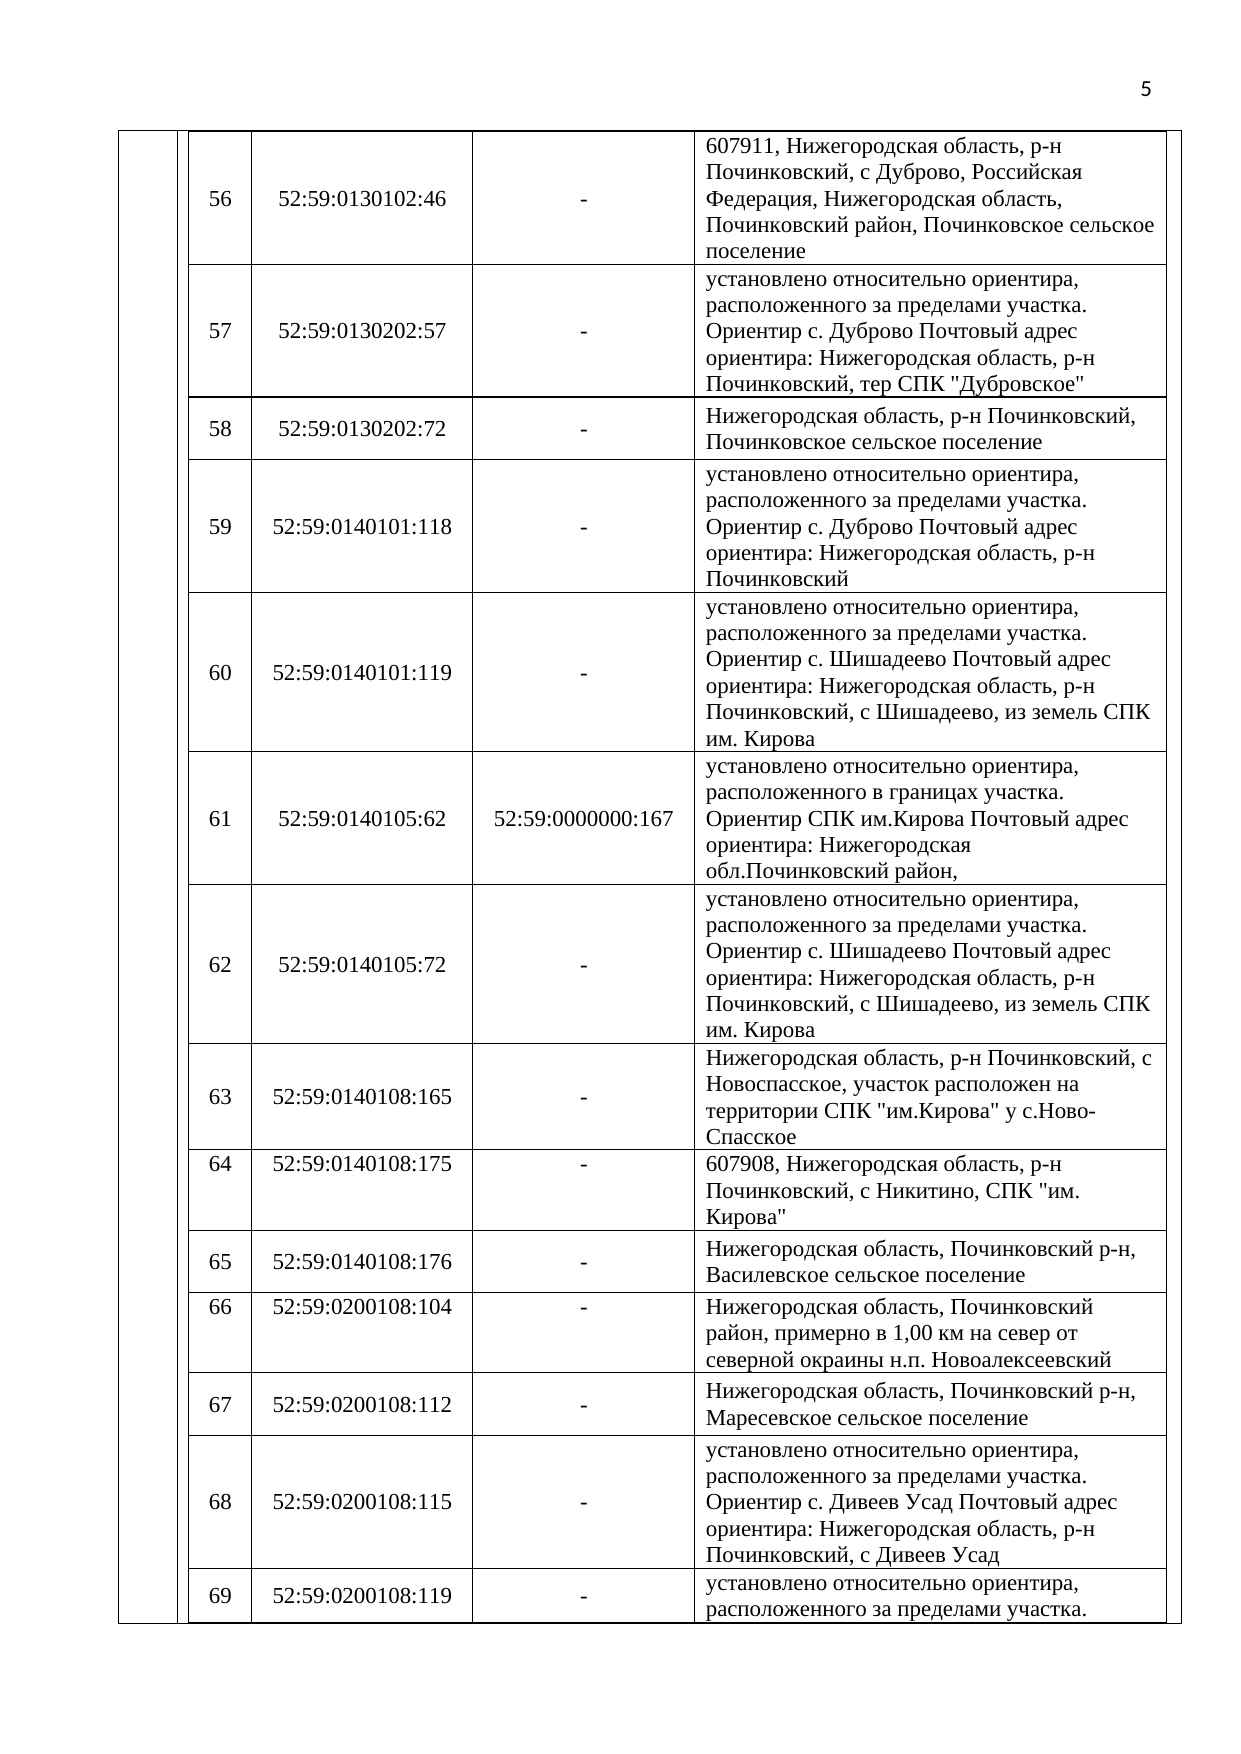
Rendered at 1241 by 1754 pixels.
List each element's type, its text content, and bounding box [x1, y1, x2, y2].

table_cell [473, 1569, 694, 1622]
table_cell 3 [119, 131, 177, 1623]
table_cell [695, 1569, 1166, 1622]
table_cell [695, 593, 1166, 751]
table_cell [178, 131, 188, 1623]
table_cell [473, 460, 694, 592]
table_cell [473, 398, 694, 459]
table_cell [473, 1231, 694, 1292]
table_cell [473, 1436, 694, 1568]
table_cell [473, 885, 694, 1043]
table_cell [695, 1436, 1166, 1568]
table_cell [695, 1231, 1166, 1292]
table_cell [695, 1150, 1166, 1230]
table_cell [695, 1044, 1166, 1149]
table_cell [695, 1293, 1166, 1372]
table_cell [695, 752, 1166, 884]
table_cell [473, 1373, 694, 1435]
table_cell [473, 1293, 694, 1372]
table_cell [473, 593, 694, 751]
table_cell [473, 752, 694, 884]
table_cell [695, 132, 1166, 264]
table_cell [695, 1373, 1166, 1435]
table_cell [473, 1044, 694, 1149]
table_cell [695, 460, 1166, 592]
table_cell [695, 885, 1166, 1043]
table_cell [695, 398, 1166, 459]
table_cell [473, 1150, 694, 1230]
table_cell [473, 265, 694, 396]
table_cell [473, 132, 694, 264]
table_cell [695, 265, 1166, 396]
table_cell [1167, 131, 1181, 1623]
